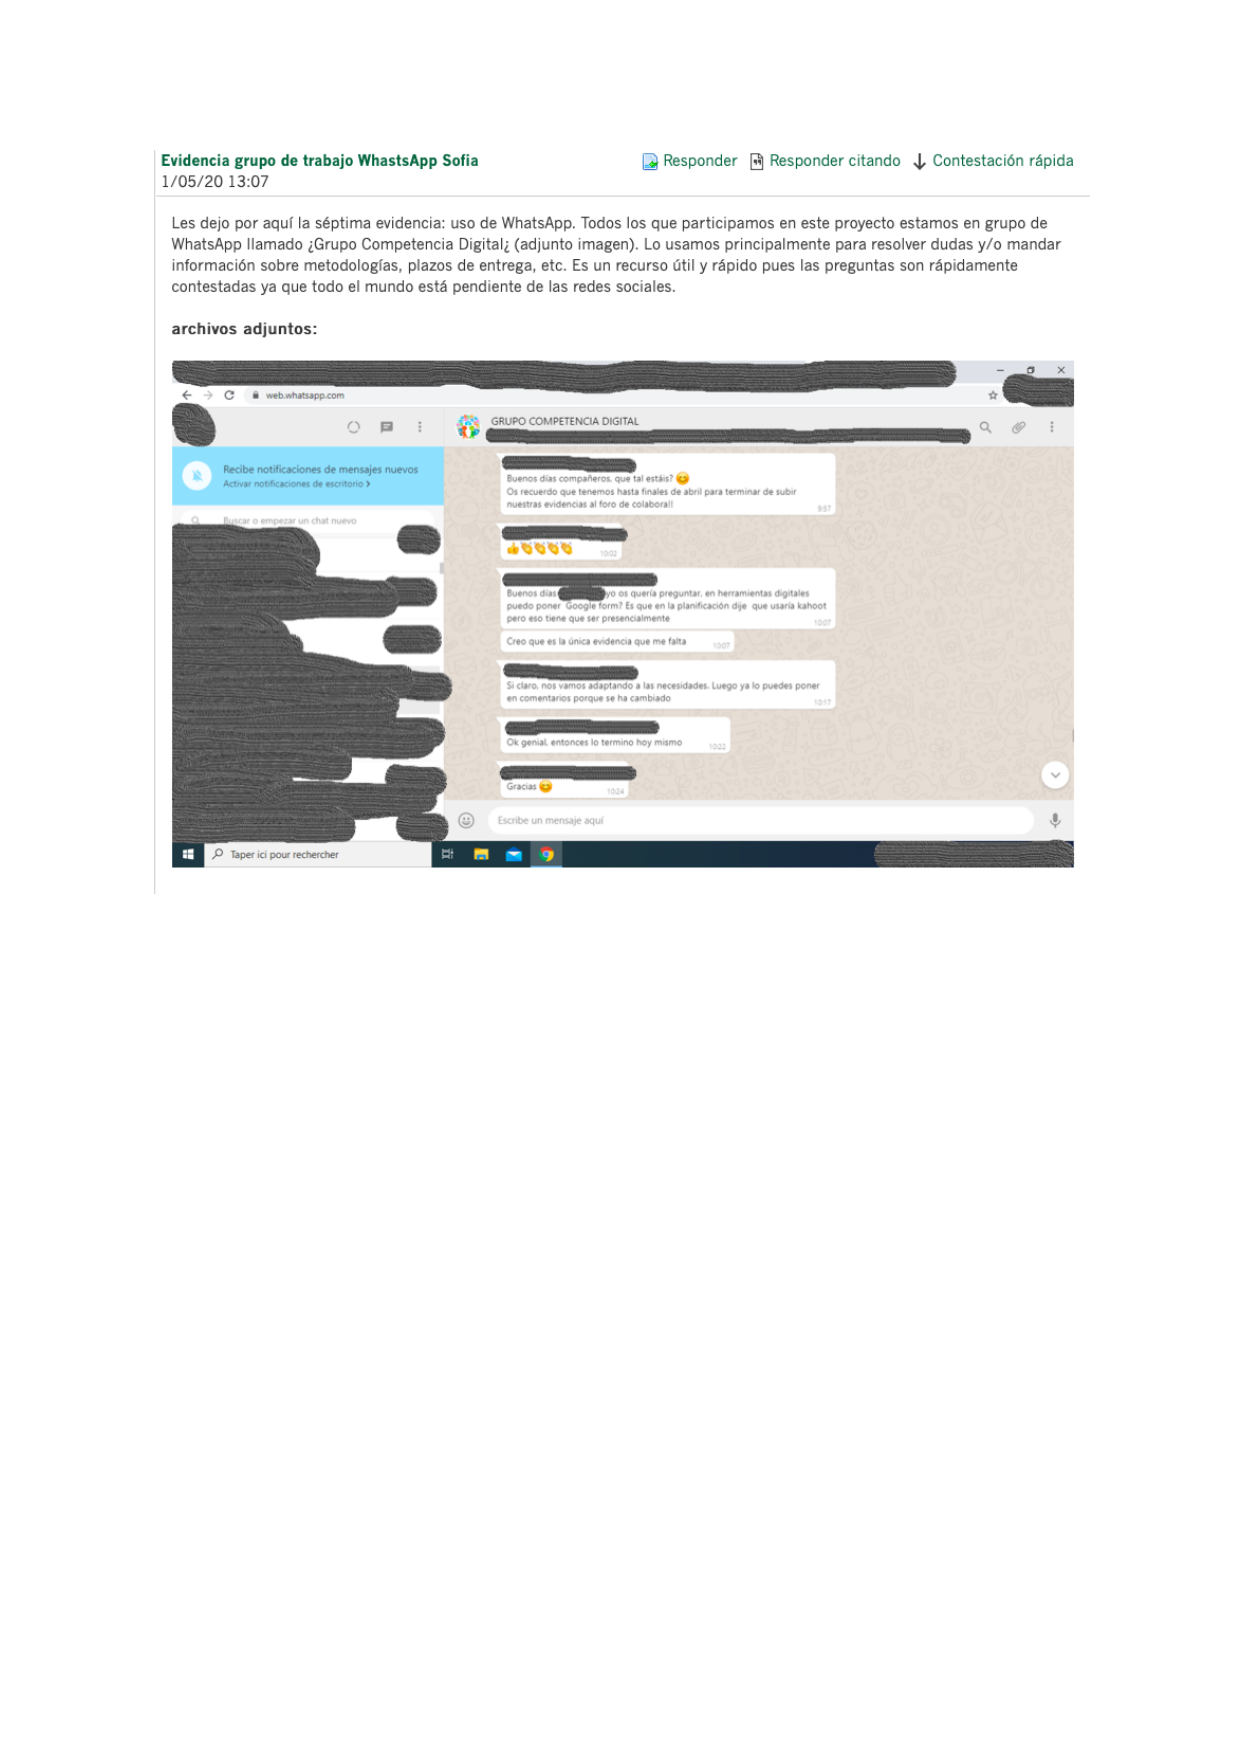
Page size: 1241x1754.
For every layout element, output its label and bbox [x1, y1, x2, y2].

picture [150, 150, 1091, 894]
